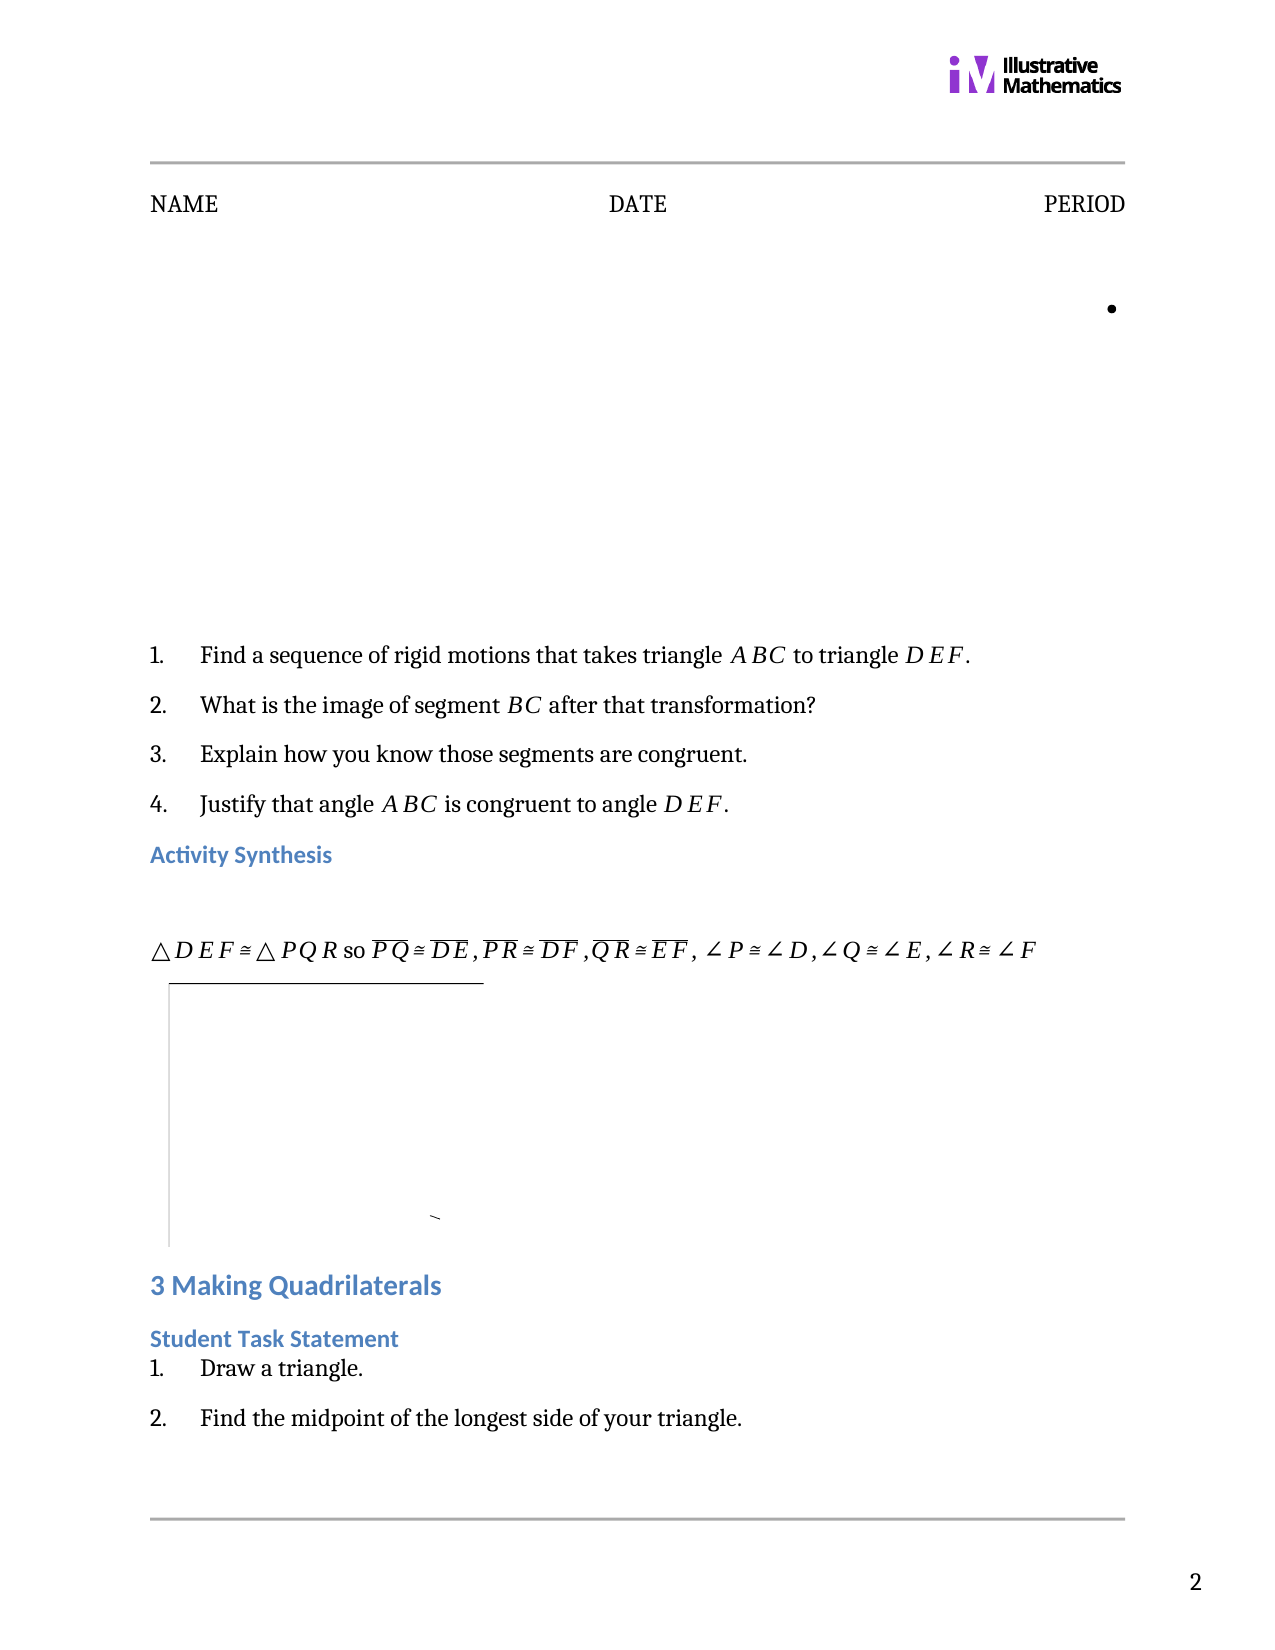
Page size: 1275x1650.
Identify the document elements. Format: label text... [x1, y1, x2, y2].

list Find the midpoint of the longest side of your triangle. [150, 1404, 1125, 1432]
picture [168, 247, 1144, 623]
picture [949, 55, 1121, 93]
picture [168, 983, 484, 1247]
subtitle 3 Making Quadrilaterals [150, 1267, 1125, 1303]
list What is the image of segment after that transformation? [150, 691, 1125, 719]
list Find a sequence of rigid motions that takes triangle to triangle . [150, 641, 1125, 670]
list Justify that angle is congruent to angle . [150, 790, 1125, 819]
text so [150, 936, 1125, 965]
list Explain how you know those segments are congruent. [150, 740, 1125, 769]
subtitle Student Task Statement [150, 1324, 1125, 1354]
subtitle Activity Synthesis [150, 839, 1125, 870]
list Draw a triangle. [150, 1354, 1125, 1383]
